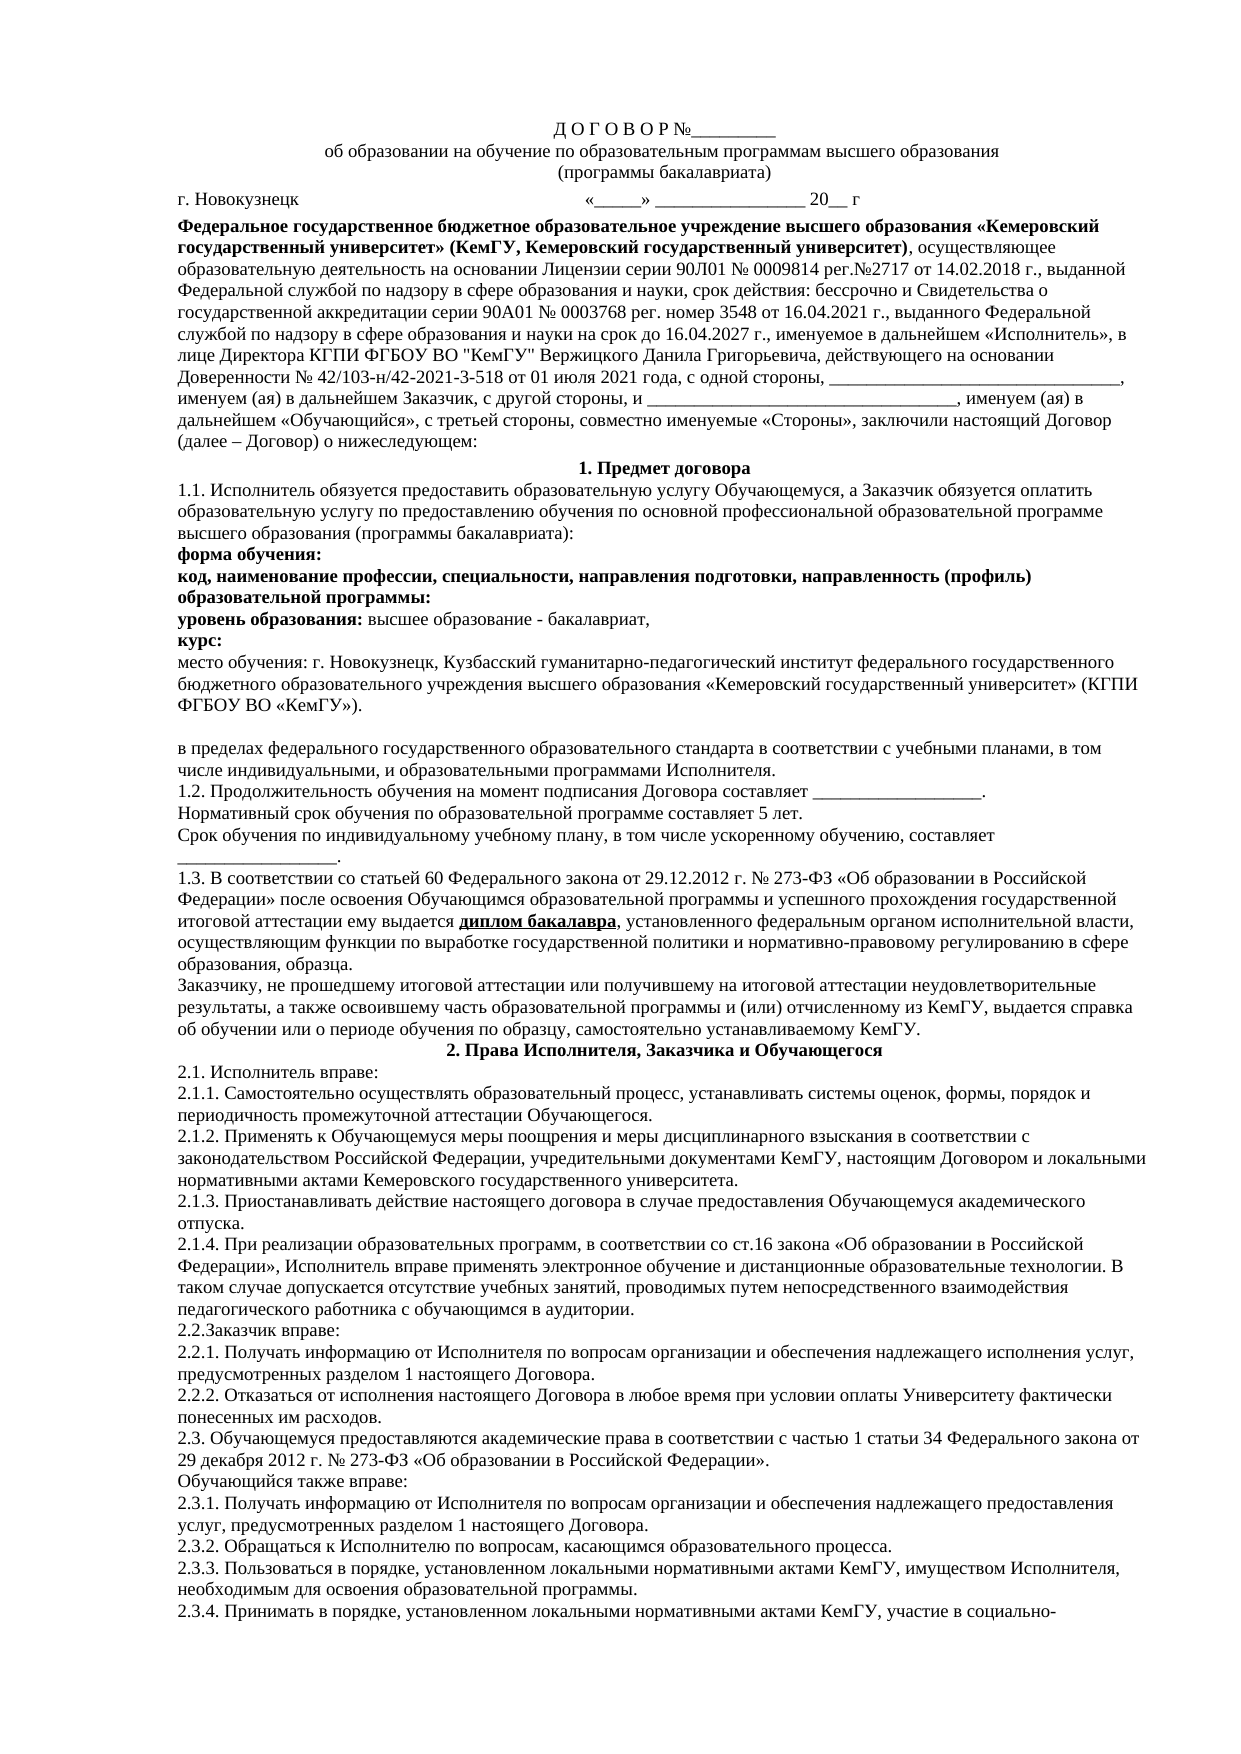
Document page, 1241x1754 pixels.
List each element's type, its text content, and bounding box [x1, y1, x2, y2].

text 2. Права Исполнителя, Заказчика и Обучающегося [177, 1039, 1152, 1061]
text 1.1. Исполнитель обязуется предоставить образовательную услугу Обучающемуся, а Заказчик обязуется оплатить образовательную услугу по предоставлению обучения по основной профессиональной образовательной программе высшего образования (программы бакалавриата): форма обучения: код, наименование профессии, специальности, направления подготовки, направленность (профиль) образовательной программы: уровень образования: высшее образование - бакалавриат, курс: место обучения: г. Новокузнецк, Кузбасский гуманитарно-педагогический институт федерального государственного бюджетного образовательного учреждения высшего образования «Кемеровский государственный университет» (КГПИ ФГБОУ ВО «КемГУ»). в пределах федерального государственного образовательного стандарта в соответствии с учебными планами, в том числе индивидуальными, и образовательными программами Исполнителя. 1.2. Продолжительность обучения на момент подписания Договора составляет __________________. Нормативный срок обучения по образовательной программе составляет 5 лет. Срок обучения по индивидуальному учебному плану, в том числе ускоренному обучению, составляет _________________. 1.3. В соответствии со статьей 60 Федерального закона от 29.12.2012 г. № 273-ФЗ «Об образовании в Российской Федерации» после освоения Обучающимся образовательной программы и успешного прохождения государственной итоговой аттестации ему выдается диплом бакалавра, установленного федеральным органом исполнительной власти, осуществляющим функции по выработке государственной политики и нормативно-правовому регулированию в сфере образования, образца. Заказчику, не прошедшему итоговой аттестации или получившему на итоговой аттестации неудовлетворительные результаты, а также освоившему часть образовательной программы и (или) отчисленному из КемГУ, выдается справка об обучении или о периоде обучения по образцу, самостоятельно устанавливаемому КемГУ. [177, 478, 1152, 1039]
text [177, 1061, 1152, 1621]
text 1. Предмет договора [177, 457, 1152, 478]
text Федеральное государственное бюджетное образовательное учреждение высшего образования «Кемеровский государственный университет» (КемГУ, Кемеровский государственный университет), осуществляющее образовательную деятельность на основании Лицензии серии 90Л01 № 0009814 рег.№2717 от 14.02.2018 г., выданной Федеральной службой по надзору в сфере образования и науки, срок действия: бессрочно и Свидетельства о государственной аккредитации серии 90А01 № 0003768 рег. номер 3548 от 16.04.2021 г., выданного Федеральной службой по надзору в сфере образования и науки на срок до 16.04.2027 г., именуемое в дальнейшем «Исполнитель», в лице Директора КГПИ ФГБОУ ВО "КемГУ" Вержицкого Данила Григорьевича, действующего на основании Доверенности № 42/103-н/42-2021-3-518 от 01 июля 2021 года, с одной стороны, _______________________________, именуем (ая) в дальнейшем Заказчик, с другой стороны, и _________________________________, именуем (ая) в дальнейшем «Обучающийся», с третьей стороны, совместно именуемые «Стороны», заключили настоящий Договор (далее – Договор) о нижеследующем: [177, 214, 1152, 452]
text Д О Г О В О Р №_________ об образовании на обучение по образовательным программам высшего образования (программы бакалавриата) [177, 118, 1152, 183]
text г. Новокузнецк «_____» ________________ 20__ г [177, 188, 1152, 209]
